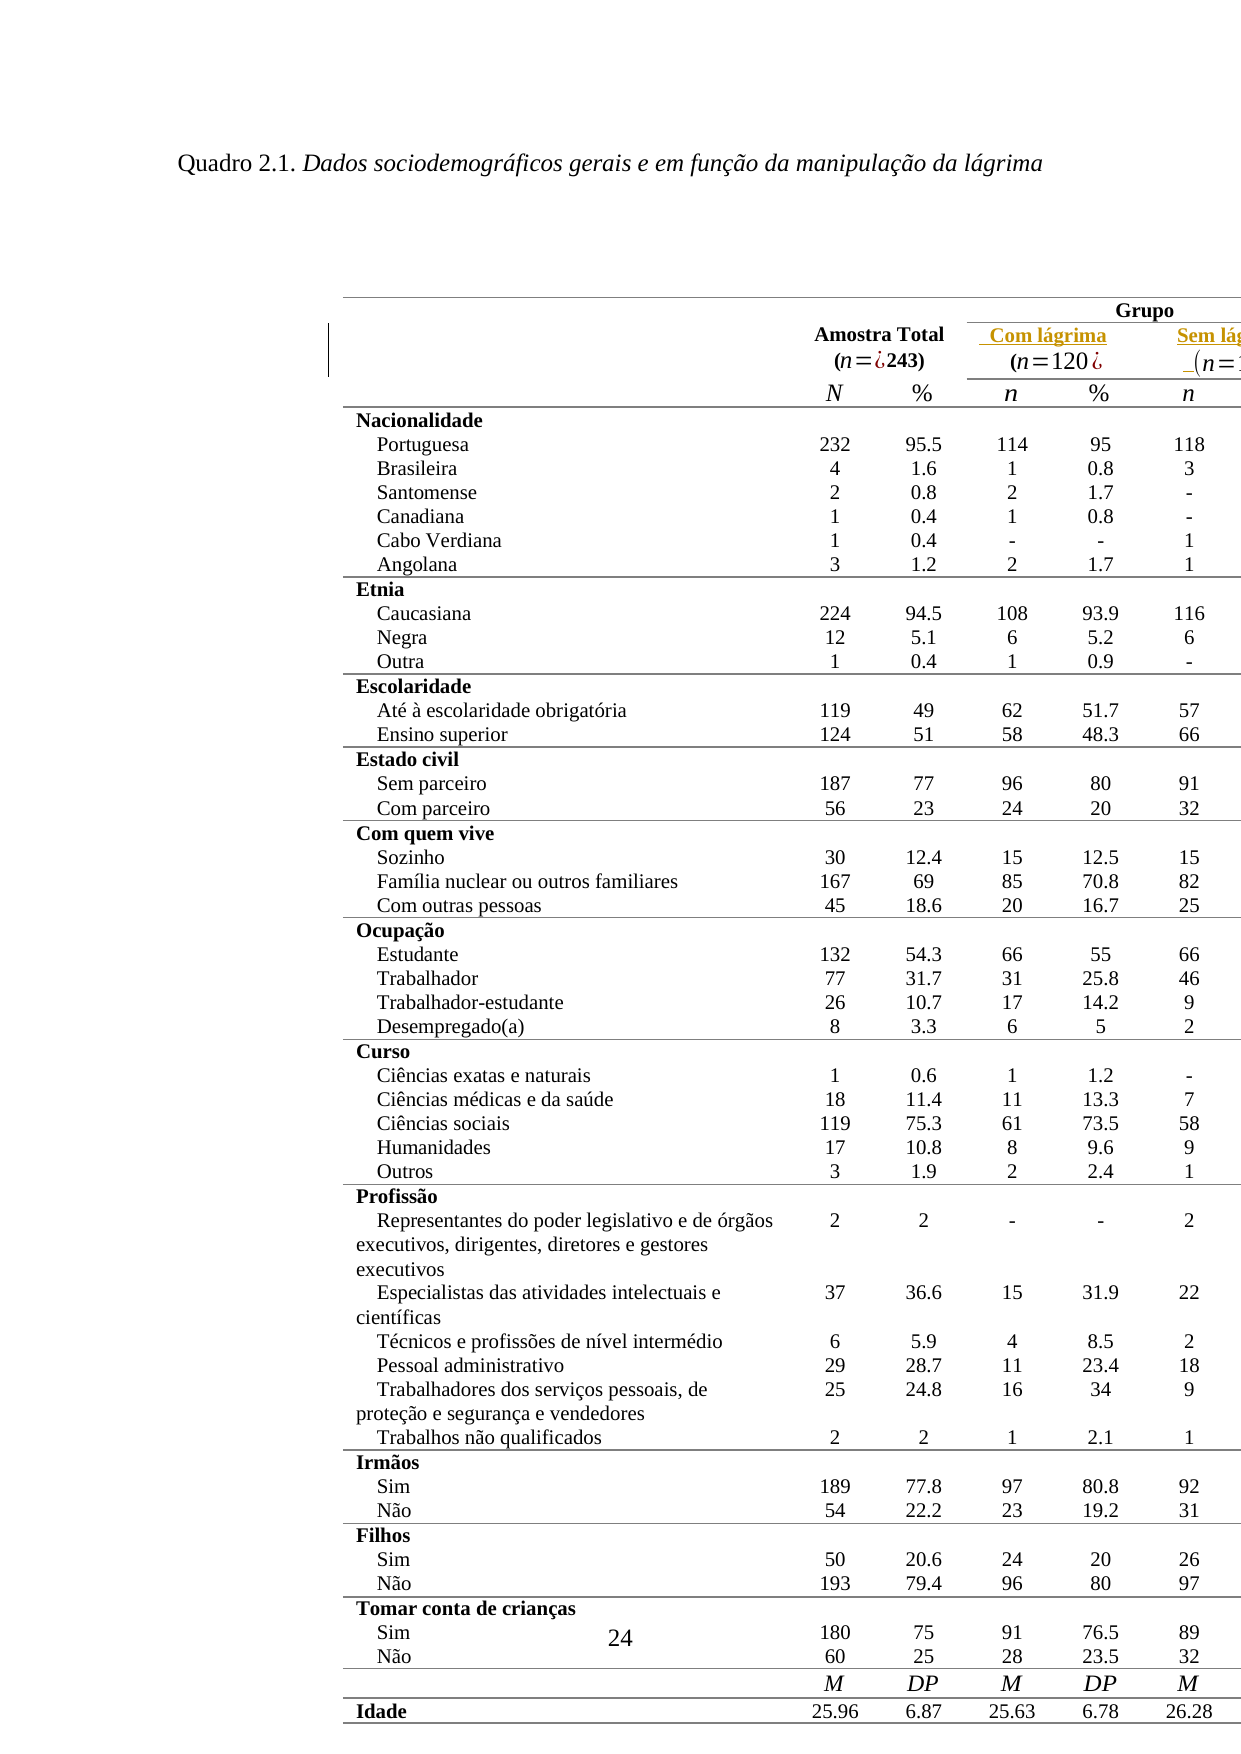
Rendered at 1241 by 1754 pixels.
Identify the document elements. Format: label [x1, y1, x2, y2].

text [177, 148, 1063, 1584]
